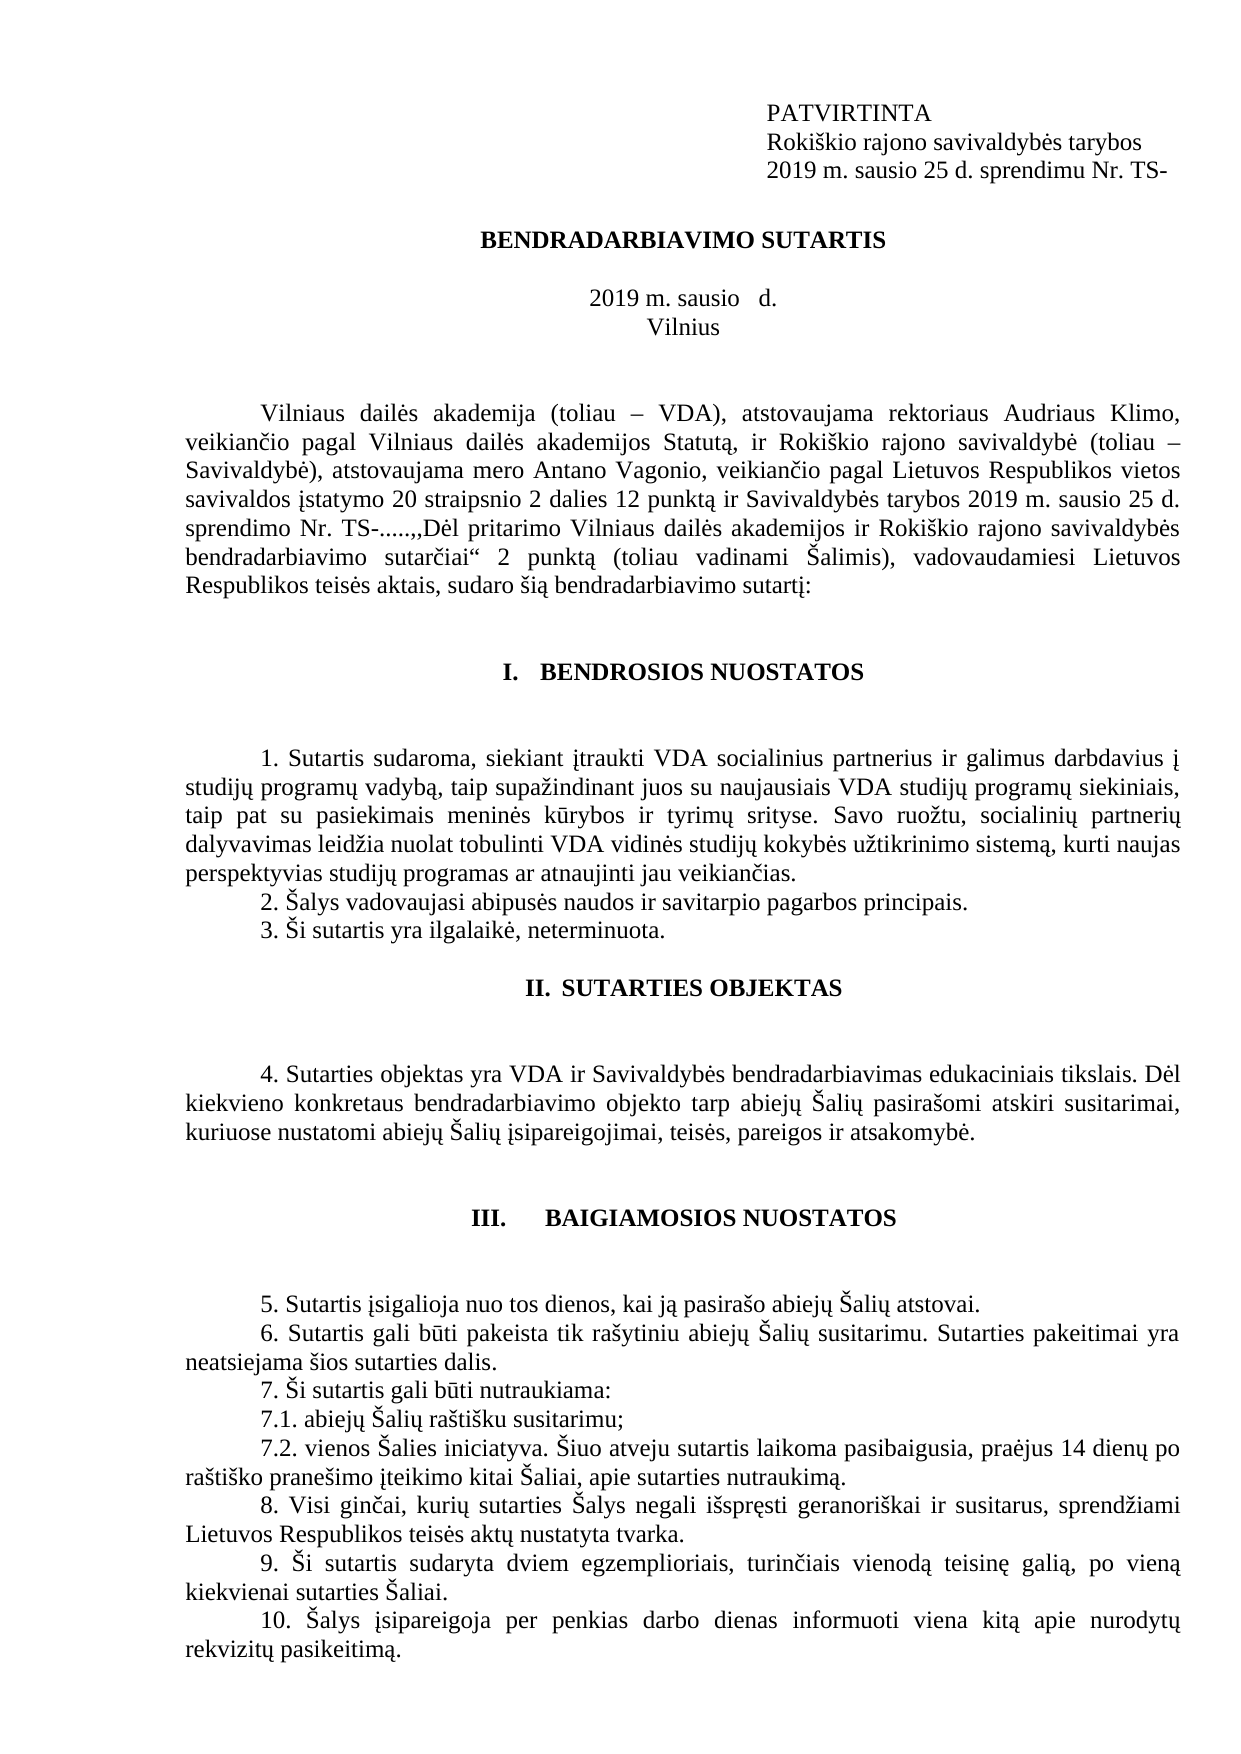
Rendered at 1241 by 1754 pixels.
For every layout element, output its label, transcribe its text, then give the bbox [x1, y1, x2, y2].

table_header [148, 213, 1181, 1663]
text 2019 m. sausio 25 d. sprendimu Nr. TS- [148, 155, 1182, 184]
text Rokiškio rajono savivaldybės tarybos [148, 127, 1182, 155]
text PATVIRTINTA [148, 98, 1167, 127]
